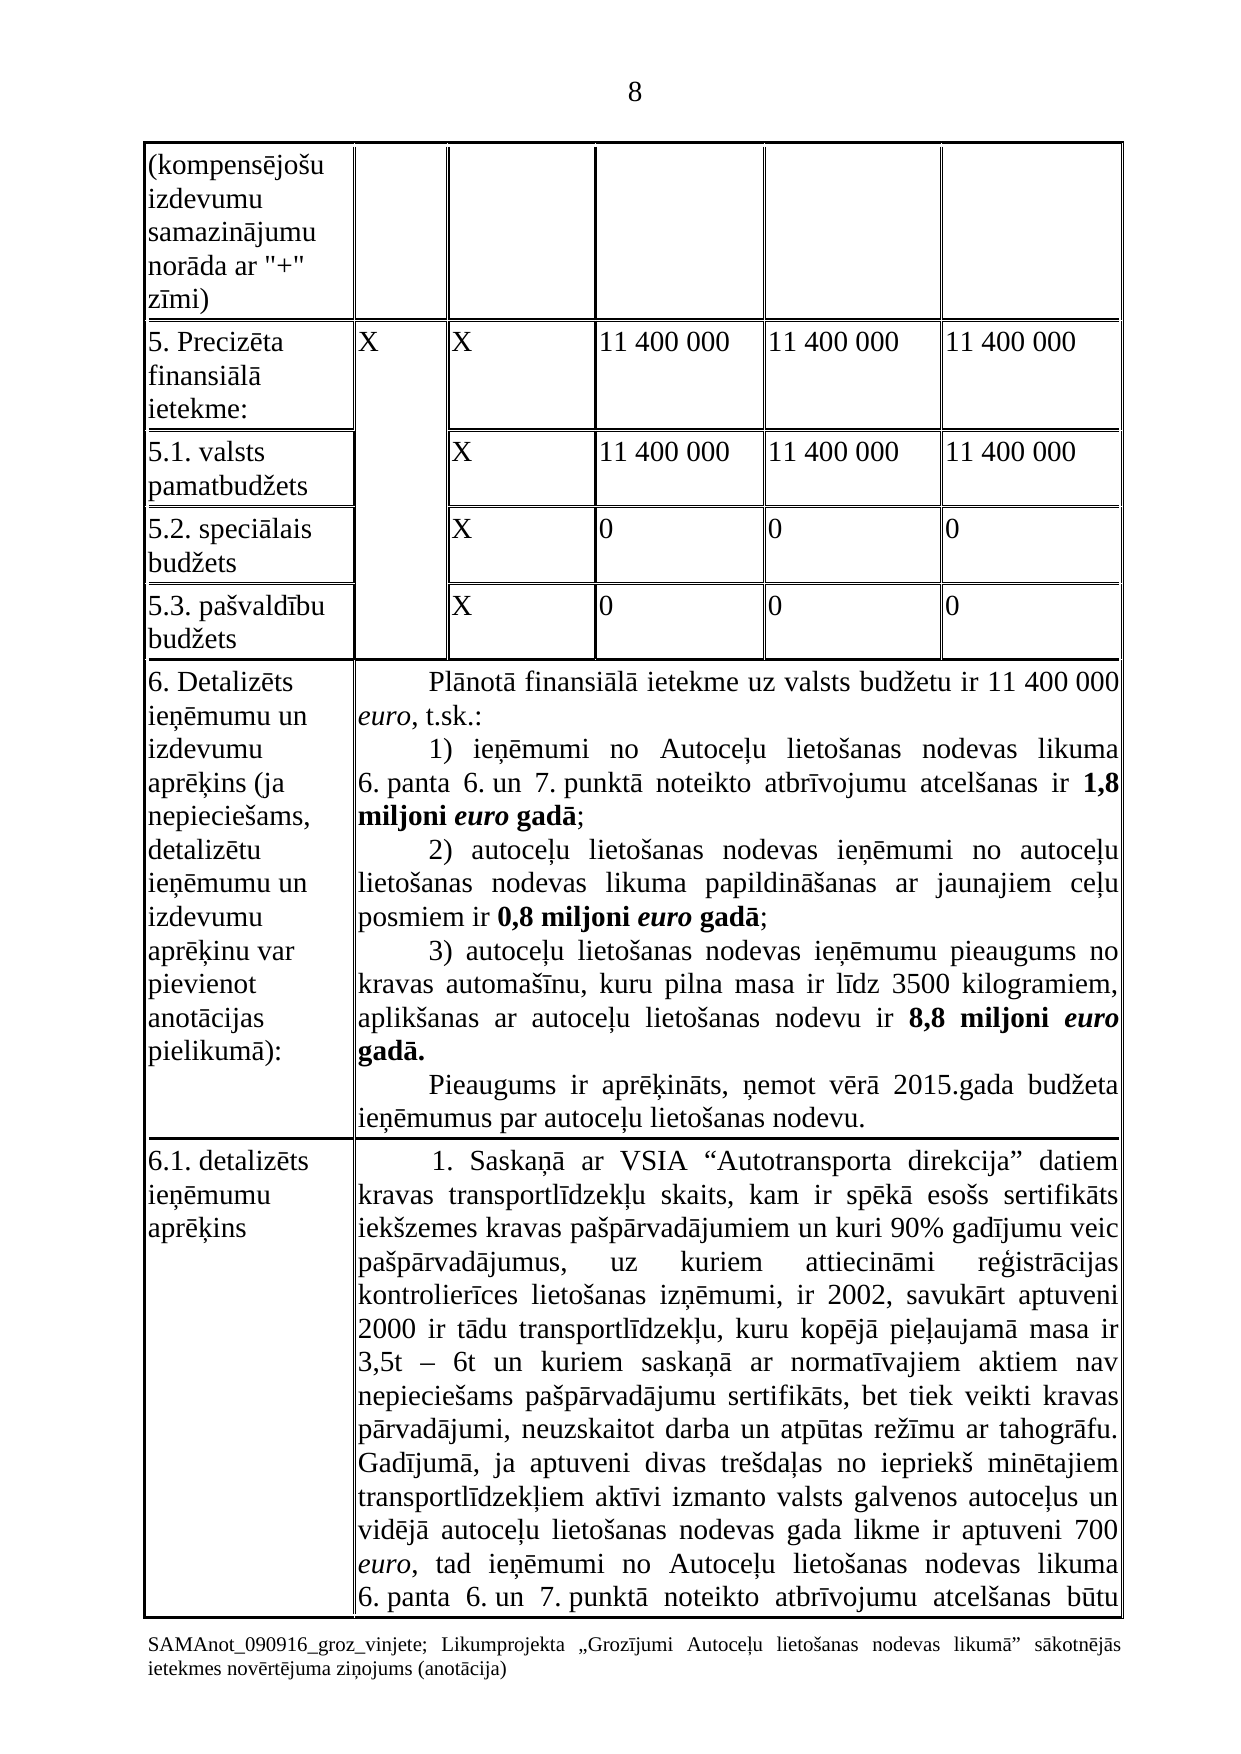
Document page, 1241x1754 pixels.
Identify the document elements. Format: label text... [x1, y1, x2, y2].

table_cell X [450, 508, 594, 581]
table_cell 0 [766, 508, 940, 581]
table_cell 11 400 000 [943, 318, 1121, 428]
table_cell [146, 144, 354, 318]
table_cell 0 [597, 508, 763, 581]
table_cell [146, 1137, 354, 1616]
table_cell 11 400 000 [597, 432, 763, 505]
table_cell 5.1. valsts pamatbudžets [146, 428, 354, 505]
table_cell X [448, 144, 595, 318]
table_cell 5. Precizēta finansiālā ietekme: [146, 318, 353, 428]
table_cell Plānotā finansiālā ietekme uz valsts budžetu ir 11 400 000 euro, t.sk.: 1) ieņēmumi no Autoceļu lietošanas nodevas likuma 6. panta 6. un 7. punktā noteikto atbrīvojumu atcelšanas ir 1,8 miljoni euro gadā; 2) autoceļu lietošanas nodevas ieņēmumi no autoceļu lietošanas nodevas likuma papildināšanas ar jaunajiem ceļu posmiem ir 0,8 miljoni euro gadā; 3) autoceļu lietošanas nodevas ieņēmumu pieaugums no kravas automašīnu, kuru pilna masa ir līdz 3500 kilogramiem, aplikšanas ar autoceļu lietošanas nodevu ir 8,8 miljoni euro gadā. Pieaugums ir aprēķināts, ņemot vērā 2015.gada budžeta ieņēmumus par autoceļu lietošanas nodevu. [356, 658, 1122, 1137]
table_cell X [355, 143, 448, 318]
table_cell X [450, 585, 594, 658]
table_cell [355, 1137, 1121, 1616]
table_cell 0 [943, 581, 1121, 658]
table_cell 5.3. pašvaldību budžets [146, 581, 354, 658]
table_cell 11 400 000 [766, 432, 940, 505]
table_cell 0 [597, 585, 763, 658]
table_cell X [356, 322, 446, 658]
table_cell X [942, 144, 1121, 318]
table_cell 11 400 000 [943, 428, 1121, 505]
table_cell 0 [766, 585, 940, 658]
table_cell X [595, 144, 764, 318]
table_cell 6. Detalizēts ieņēmumu un izdevumu aprēķins (ja nepieciešams, detalizētu ieņēmumu un izdevumu aprēķinu var pievienot anotācijas pielikumā): [145, 658, 353, 1137]
table_cell 5.2. speciālais budžets [145, 505, 354, 581]
table_cell X [450, 432, 594, 505]
table_cell 11 400 000 [766, 322, 940, 428]
table_cell 0 [942, 505, 1122, 581]
table_cell X [765, 144, 942, 318]
table_cell 11 400 000 [597, 322, 763, 428]
table_cell X [450, 322, 594, 428]
